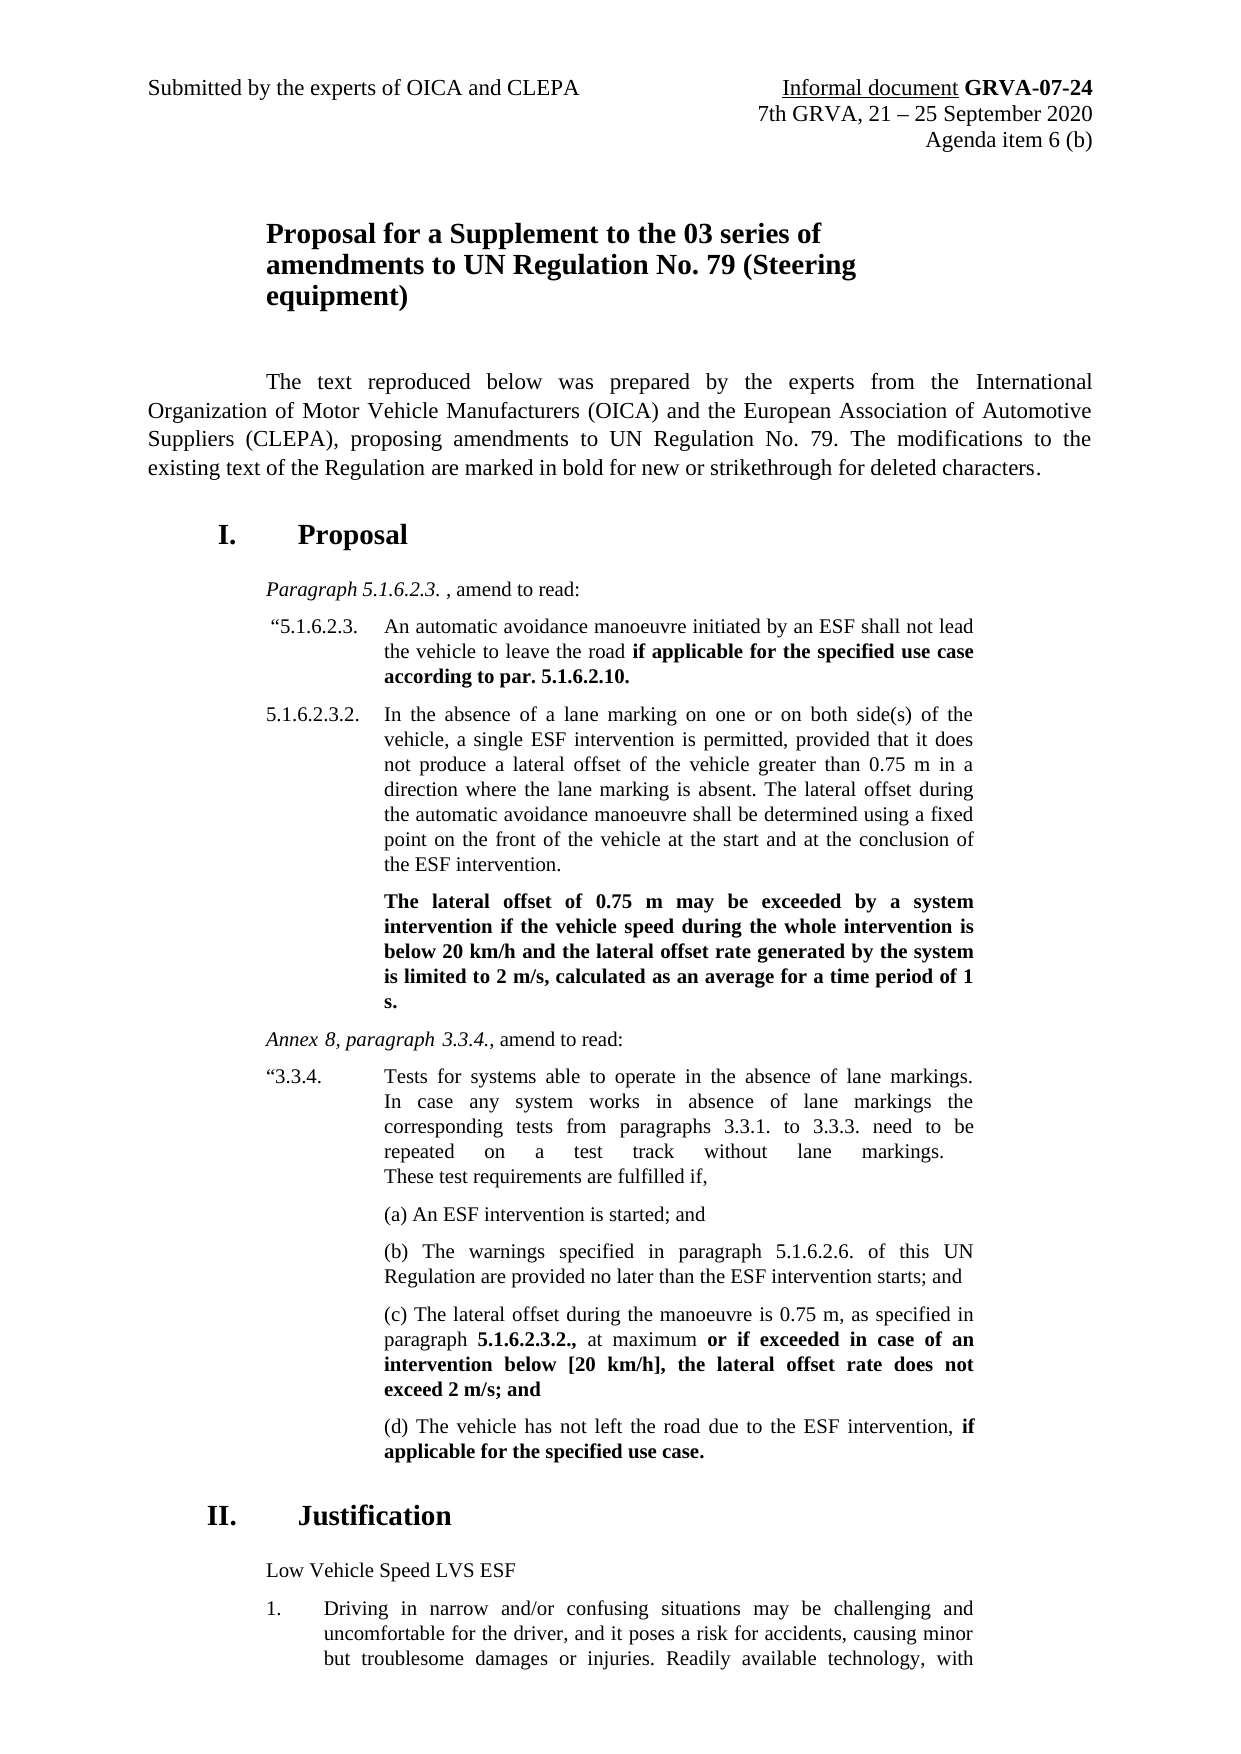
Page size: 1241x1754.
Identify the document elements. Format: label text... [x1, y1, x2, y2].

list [266, 1594, 974, 1669]
text Paragraph 5.1.6.2.3. , amend to read: [266, 576, 974, 601]
text “5.1.6.2.3. An automatic avoidance manoeuvre initiated by an ESF shall not lead the vehicle to leave the road if applicable for the specified use case according to par. 5.1.6.2.10. [270, 613, 974, 688]
text Low Vehicle Speed LVS ESF [266, 1557, 974, 1582]
text (a) An ESF intervention is started; and [266, 1201, 974, 1226]
text The lateral offset of 0.75 m may be exceeded by a system intervention if the vehicle speed during the whole intervention is below 20 km/h and the lateral offset rate generated by the system is limited to 2 m/s, calculated as an average for a time period of 1 s. [384, 888, 974, 1013]
text Annex 8, paragraph 3.3.4., amend to read: [266, 1026, 974, 1051]
text (b) The warnings specified in paragraph 5.1.6.2.6. of this UN Regulation are provided no later than the ESF intervention starts; and [266, 1238, 974, 1288]
text 5.1.6.2.3.2. In the absence of a lane marking on one or on both side(s) of the vehicle, a single ESF intervention is permitted, provided that it does not produce a lateral offset of the vehicle greater than 0.75 m in a direction where the lane marking is absent. The lateral offset during the automatic avoidance manoeuvre shall be determined using a fixed point on the front of the vehicle at the start and at the conclusion of the ESF intervention. [266, 701, 974, 876]
text Proposal for a Supplement to the 03 series of amendments to UN Regulation No. 79 (Steering equipment) [266, 218, 974, 343]
text I. Proposal [148, 519, 974, 551]
text “3.3.4. Tests for systems able to operate in the absence of lane markings. In case any system works in absence of lane markings the corresponding tests from paragraphs 3.3.1. to 3.3.3. need to be repeated on a test track without lane markings. These test requirements are fulfilled if, [266, 1063, 974, 1188]
text II. Justification [148, 1501, 974, 1532]
text (d) The vehicle has not left the road due to the ESF intervention, if applicable for the specified use case. [266, 1413, 974, 1463]
text The text reproduced below was prepared by the experts from the International Organization of Motor Vehicle Manufacturers (OICA) and the European Association of Automotive Suppliers (CLEPA), proposing amendments to UN Regulation No. 79. The modifications to the existing text of the Regulation are marked in bold for new or strikethrough for deleted characters. [148, 368, 1093, 480]
text (c) The lateral offset during the manoeuvre is 0.75 m, as specified in paragraph 5.1.6.2.3.2., at maximum or if exceeded in case of an intervention below [20 km/h], the lateral offset rate does not exceed 2 m/s; and [266, 1301, 974, 1401]
